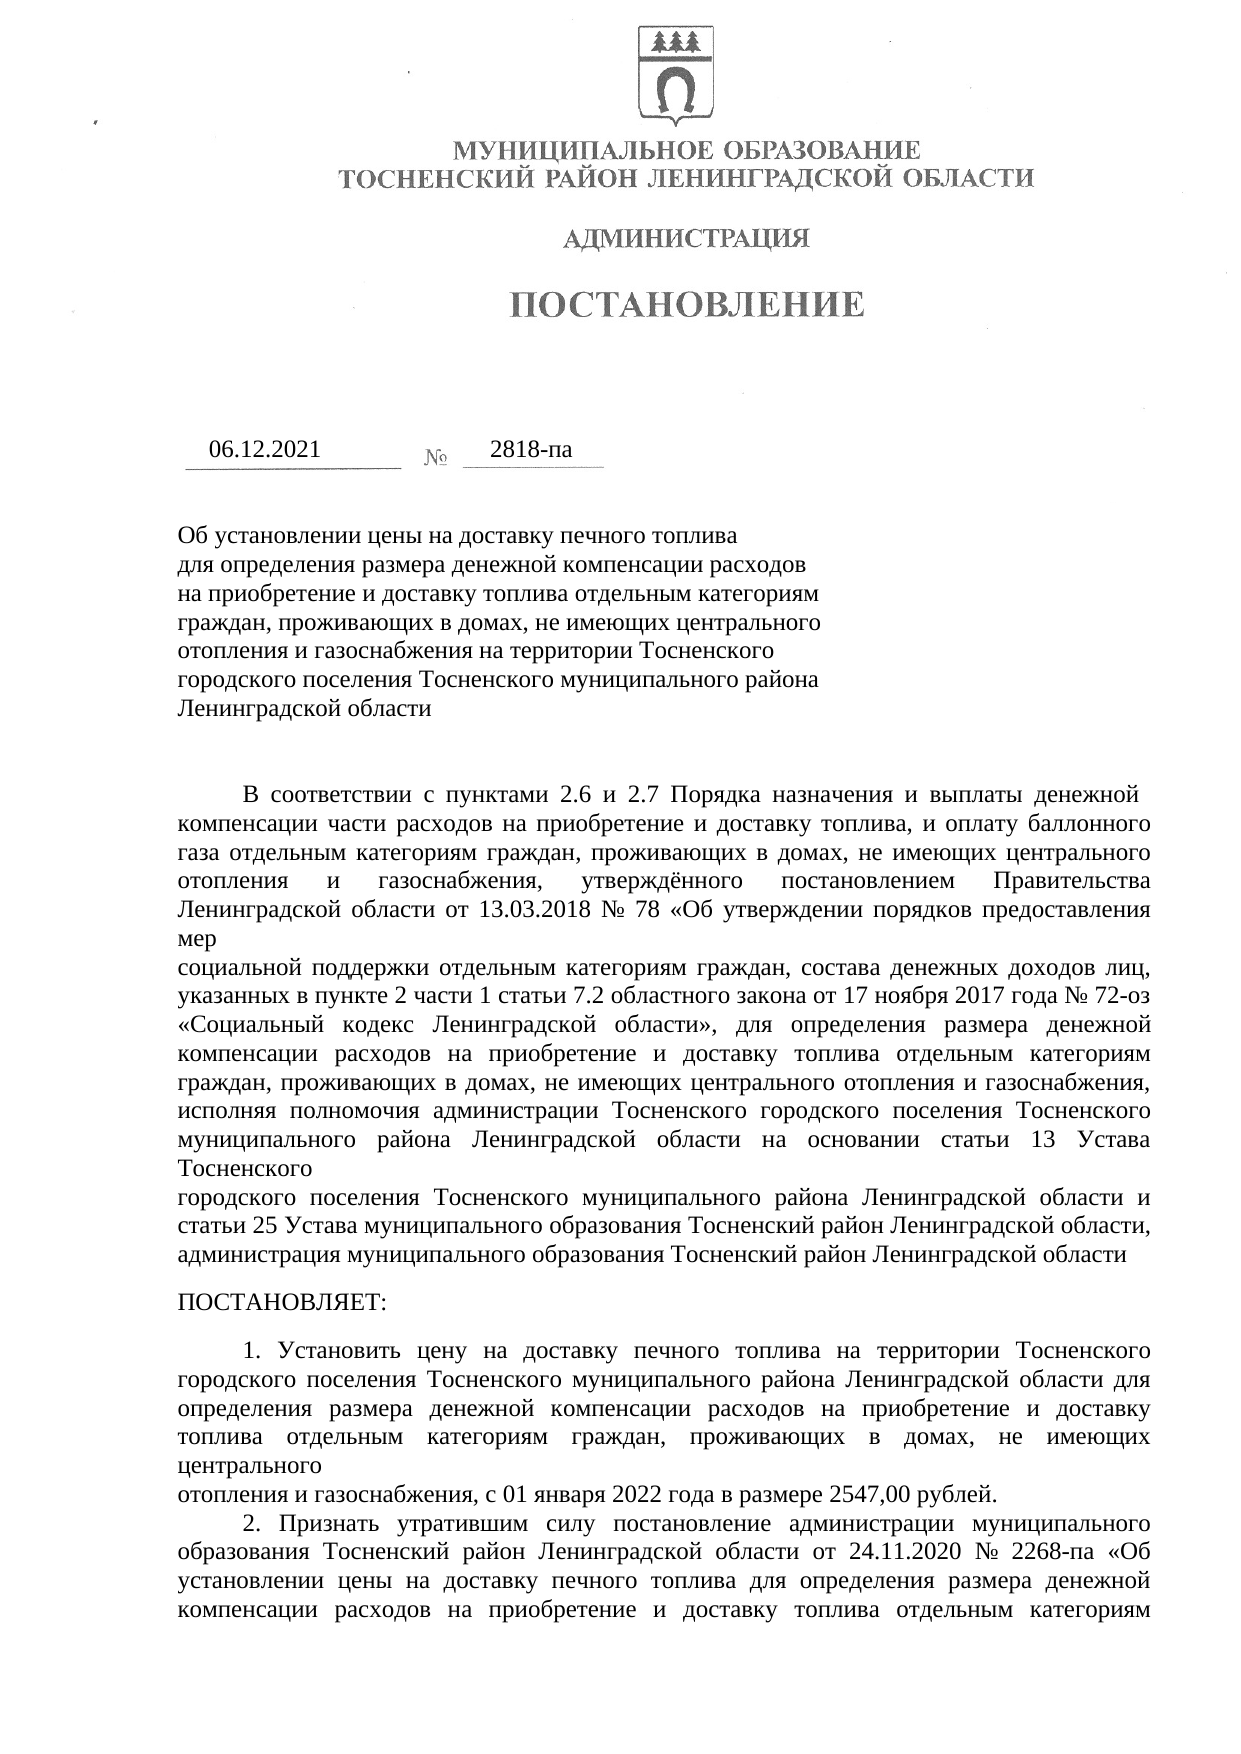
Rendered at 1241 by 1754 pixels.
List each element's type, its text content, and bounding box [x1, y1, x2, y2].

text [177, 1508, 1152, 1623]
text ПОСТАНОВЛЯЕТ: [177, 1287, 1152, 1316]
text на приобретение и доставку топлива отдельным категориям [177, 578, 1152, 607]
text для определения размера денежной компенсации расходов [177, 549, 1152, 578]
text 06.12.2021 2818-па [177, 434, 1152, 463]
text городского поселения Тосненского муниципального района [177, 664, 1152, 693]
text граждан, проживающих в домах, не имеющих центрального [177, 607, 1152, 636]
text В соответствии с пунктами 2.6 и 2.7 Порядка назначения и выплаты денежной компенсации части расходов на приобретение и доставку топлива, и оплату баллонного газа отдельным категориям граждан, проживающих в домах, не имеющих центрального отопления и газоснабжения, утверждённого постановлением Правительства Ленинградской области от 13.03.2018 № 78 «Об утверждении порядков предоставления мер социальной поддержки отдельным категориям граждан, состава денежных доходов лиц, указанных в пункте 2 части 1 статьи 7.2 областного закона от 17 ноября 2017 года № 72-оз «Социальный кодекс Ленинградской области», для определения размера денежной компенсации расходов на приобретение и доставку топлива отдельным категориям граждан, проживающих в домах, не имеющих центрального отопления и газоснабжения, исполняя полномочия администрации Тосненского городского поселения Тосненского муниципального района Ленинградской области на основании статьи 13 Устава Тосненского городского поселения Тосненского муниципального района Ленинградской области и статьи 25 Устава муниципального образования Тосненский район Ленинградской области, администрация муниципального образования Тосненский район Ленинградской области [177, 779, 1152, 1268]
text Ленинградской области [177, 693, 1152, 722]
text отопления и газоснабжения на территории Тосненского [177, 636, 1152, 664]
picture [0, 5, 1227, 503]
text 1. Установить цену на доставку печного топлива на территории Тосненского городского поселения Тосненского муниципального района Ленинградской области для определения размера денежной компенсации расходов на приобретение и доставку топлива отдельным категориям граждан, проживающих в домах, не имеющих центрального отопления и газоснабжения, с 01 января 2022 года в размере 2547,00 рублей. [177, 1335, 1152, 1508]
text Об установлении цены на доставку печного топлива [177, 521, 1152, 549]
